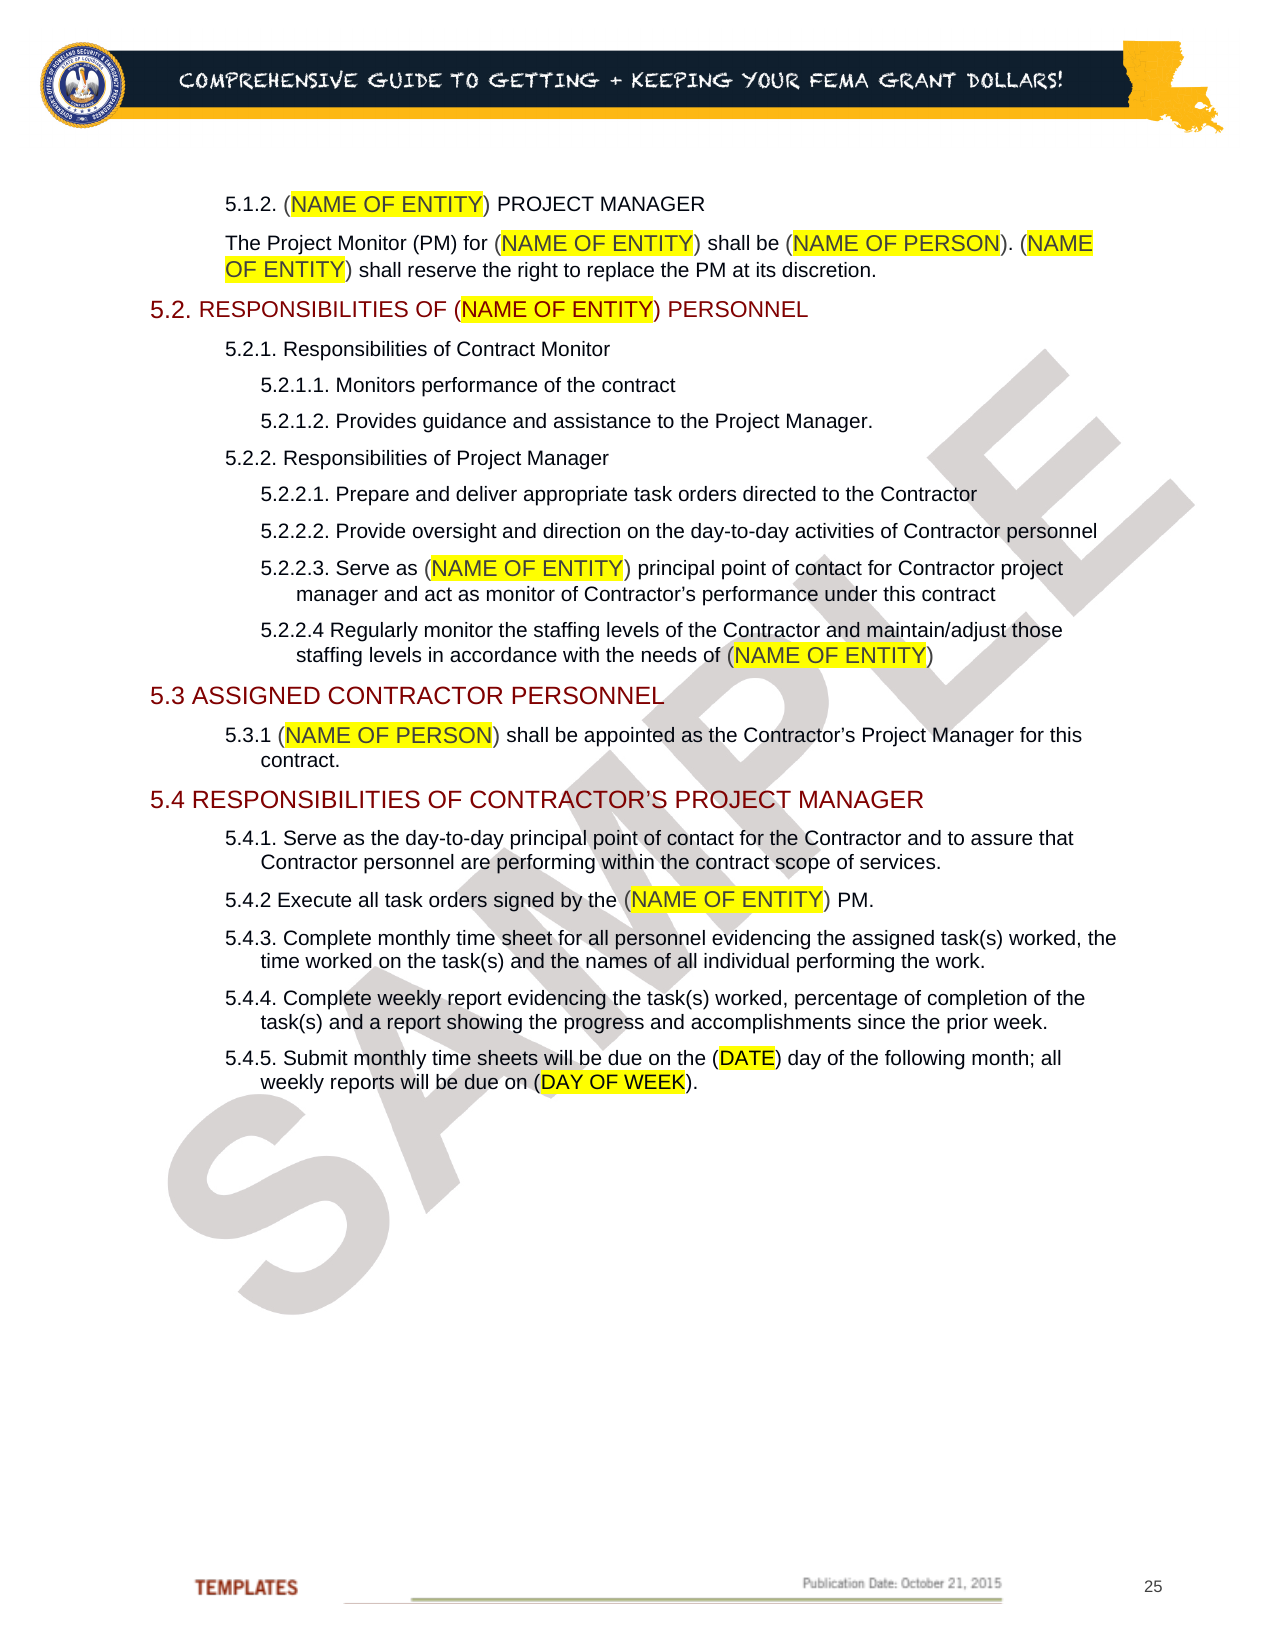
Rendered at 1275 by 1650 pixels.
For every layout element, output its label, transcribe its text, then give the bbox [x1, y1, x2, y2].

text 5.2.2.1. Prepare and deliver appropriate task orders directed to the Contractor [260, 482, 1125, 506]
text 5.4.4. Complete weekly report evidencing the task(s) worked, percentage of completion of the task(s) and a report showing the progress and accomplishments since the prior week. [225, 986, 1125, 1034]
text 5.4.5. Submit monthly time sheets will be due on the (DATE) day of the following month; all weekly reports will be due on (DAY OF WEEK). [225, 1046, 1125, 1094]
text The Project Monitor (PM) for (NAME OF ENTITY) shall be (NAME OF PERSON). (NAME OF ENTITY) shall reserve the right to replace the PM at its discretion. [225, 230, 1125, 283]
text 5.1.2. (NAME OF ENTITY) PROJECT MANAGER [483, 191, 1125, 217]
picture [18, 28, 1240, 148]
text 5.2.2.4 Regularly monitor the staffing levels of the Contractor and maintain/adjust those staffing levels in accordance with the needs of (NAME OF ENTITY) [260, 618, 1125, 668]
text 5.4.2 Execute all task orders signed by the (NAME OF ENTITY) PM. [225, 886, 631, 913]
text 5.2.2. Responsibilities of Project Manager [225, 446, 1125, 470]
text 5.2.1.2. Provides guidance and assistance to the Project Manager. [260, 409, 1125, 433]
text 5.2.1. Responsibilities of Contract Monitor [225, 336, 1125, 360]
text 5.2.1.1. Monitors performance of the contract [260, 373, 1125, 397]
text 5.4.2 Execute all task orders signed by the (NAME OF ENTITY) PM. [823, 886, 1125, 913]
text 5.3 ASSIGNED CONTRACTOR PERSONNEL [150, 681, 1125, 709]
text 5.2.2.3. Serve as (NAME OF ENTITY) principal point of contact for Contractor project manager and act as monitor of Contractor’s performance under this contract [260, 555, 1125, 605]
text 5.3.1 (NAME OF PERSON) shall be appointed as the Contractor’s Project Manager for this contract. [225, 722, 1125, 772]
text 5.4 RESPONSIBILITIES OF CONTRACTOR’s PROJECT MANAGER [150, 785, 1125, 813]
text 5.4.1. Serve as the day-to-day principal point of contact for the Contractor and to assure that Contractor personnel are performing within the contract scope of services. [225, 826, 1125, 874]
text 5.2. RESPONSIBILITIES OF (NAME OF ENTITY) PERSONNEL [150, 295, 1125, 324]
text 5.2.2.2. Provide oversight and direction on the day-to-day activities of Contractor personnel [260, 519, 1125, 543]
text 5.4.3. Complete monthly time sheet for all personnel evidencing the assigned task(s) worked, the time worked on the task(s) and the names of all individual performing the work. [225, 925, 1125, 973]
picture [112, 275, 1275, 1453]
